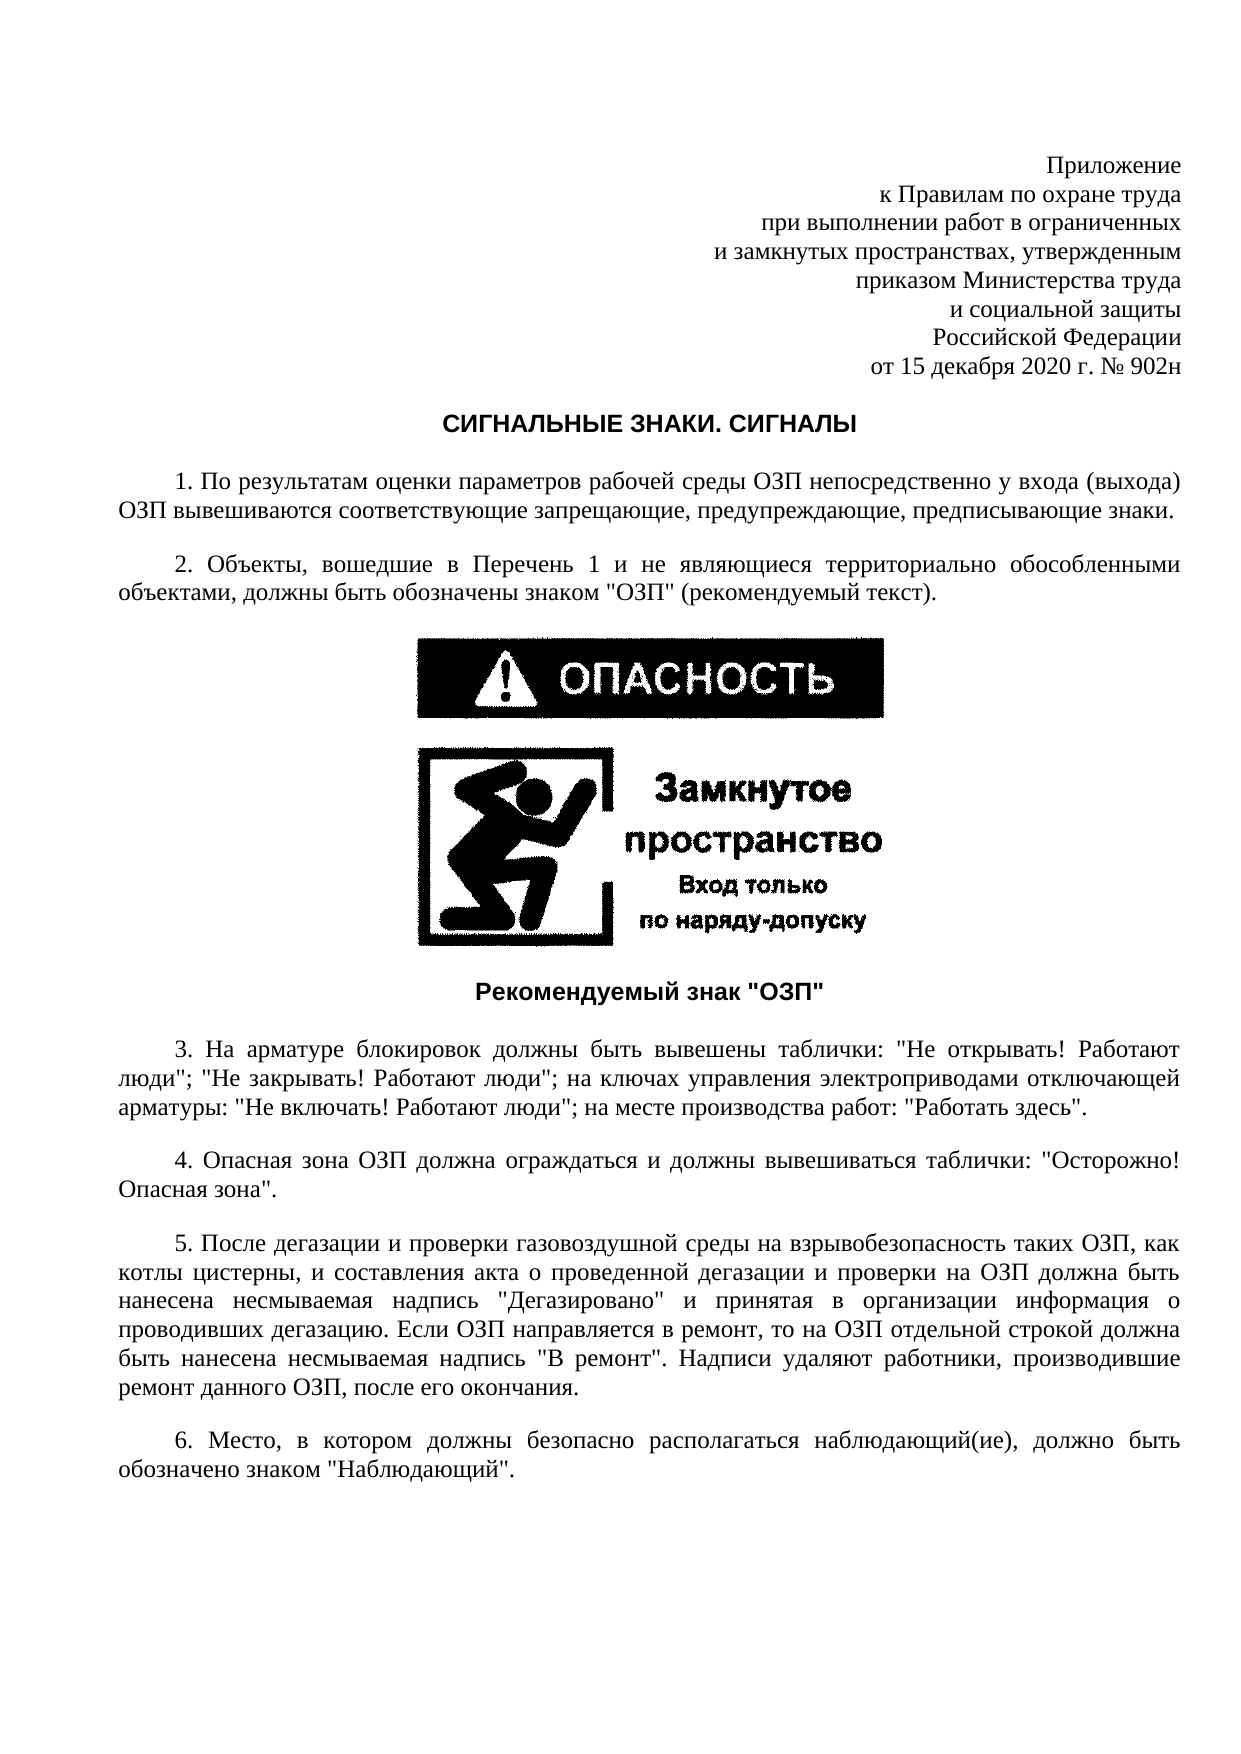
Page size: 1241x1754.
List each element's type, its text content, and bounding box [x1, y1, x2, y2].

text и замкнутых пространствах, утвержденным [118, 236, 1181, 265]
text Российской Федерации [118, 322, 1181, 351]
text приказом Министерства труда [118, 265, 1181, 294]
text и социальной защиты [118, 294, 1181, 322]
text 6. Место, в котором должны безопасно располагаться наблюдающий(ие), должно быть обозначено знаком "Наблюдающий". [118, 1426, 1181, 1483]
title СИГНАЛЬНЫЕ ЗНАКИ. СИГНАЛЫ [118, 409, 1181, 437]
text 4. Опасная зона ОЗП должна ограждаться и должны вывешиваться таблички: "Осторожно! Опасная зона". [118, 1146, 1181, 1203]
text 1. По результатам оценки параметров рабочей среды ОЗП непосредственно у входа (выхода) ОЗП вывешиваются соответствующие запрещающие, предупреждающие, предписывающие знаки. [118, 466, 1181, 524]
picture [413, 635, 886, 948]
text от 15 декабря 2020 г. № 902н [118, 351, 1181, 380]
text 3. На арматуре блокировок должны быть вывешены таблички: "Не открывать! Работают люди"; "Не закрывать! Работают люди"; на ключах управления электроприводами отключающей арматуры: "Не включать! Работают люди"; на месте производства работ: "Работать здесь". [118, 1034, 1181, 1121]
title Рекомендуемый знак "ОЗП" [118, 977, 1181, 1006]
text к Правилам по охране труда [118, 179, 1181, 207]
text при выполнении работ в ограниченных [118, 207, 1181, 236]
text 5. После дегазации и проверки газовоздушной среды на взрывобезопасность таких ОЗП, как котлы цистерны, и составления акта о проведенной дегазации и проверки на ОЗП должна быть нанесена несмываемая надпись "Дегазировано" и принятая в организации информация о проводивших дегазацию. Если ОЗП направляется в ремонт, то на ОЗП отдельной строкой должна быть нанесена несмываемая надпись "В ремонт". Надписи удаляют работники, производившие ремонт данного ОЗП, после его окончания. [118, 1228, 1181, 1401]
text 2. Объекты, вошедшие в Перечень 1 и не являющиеся территориально обособленными объектами, должны быть обозначены знаком "ОЗП" (рекомендуемый текст). [118, 549, 1181, 606]
text Приложение [118, 150, 1181, 179]
